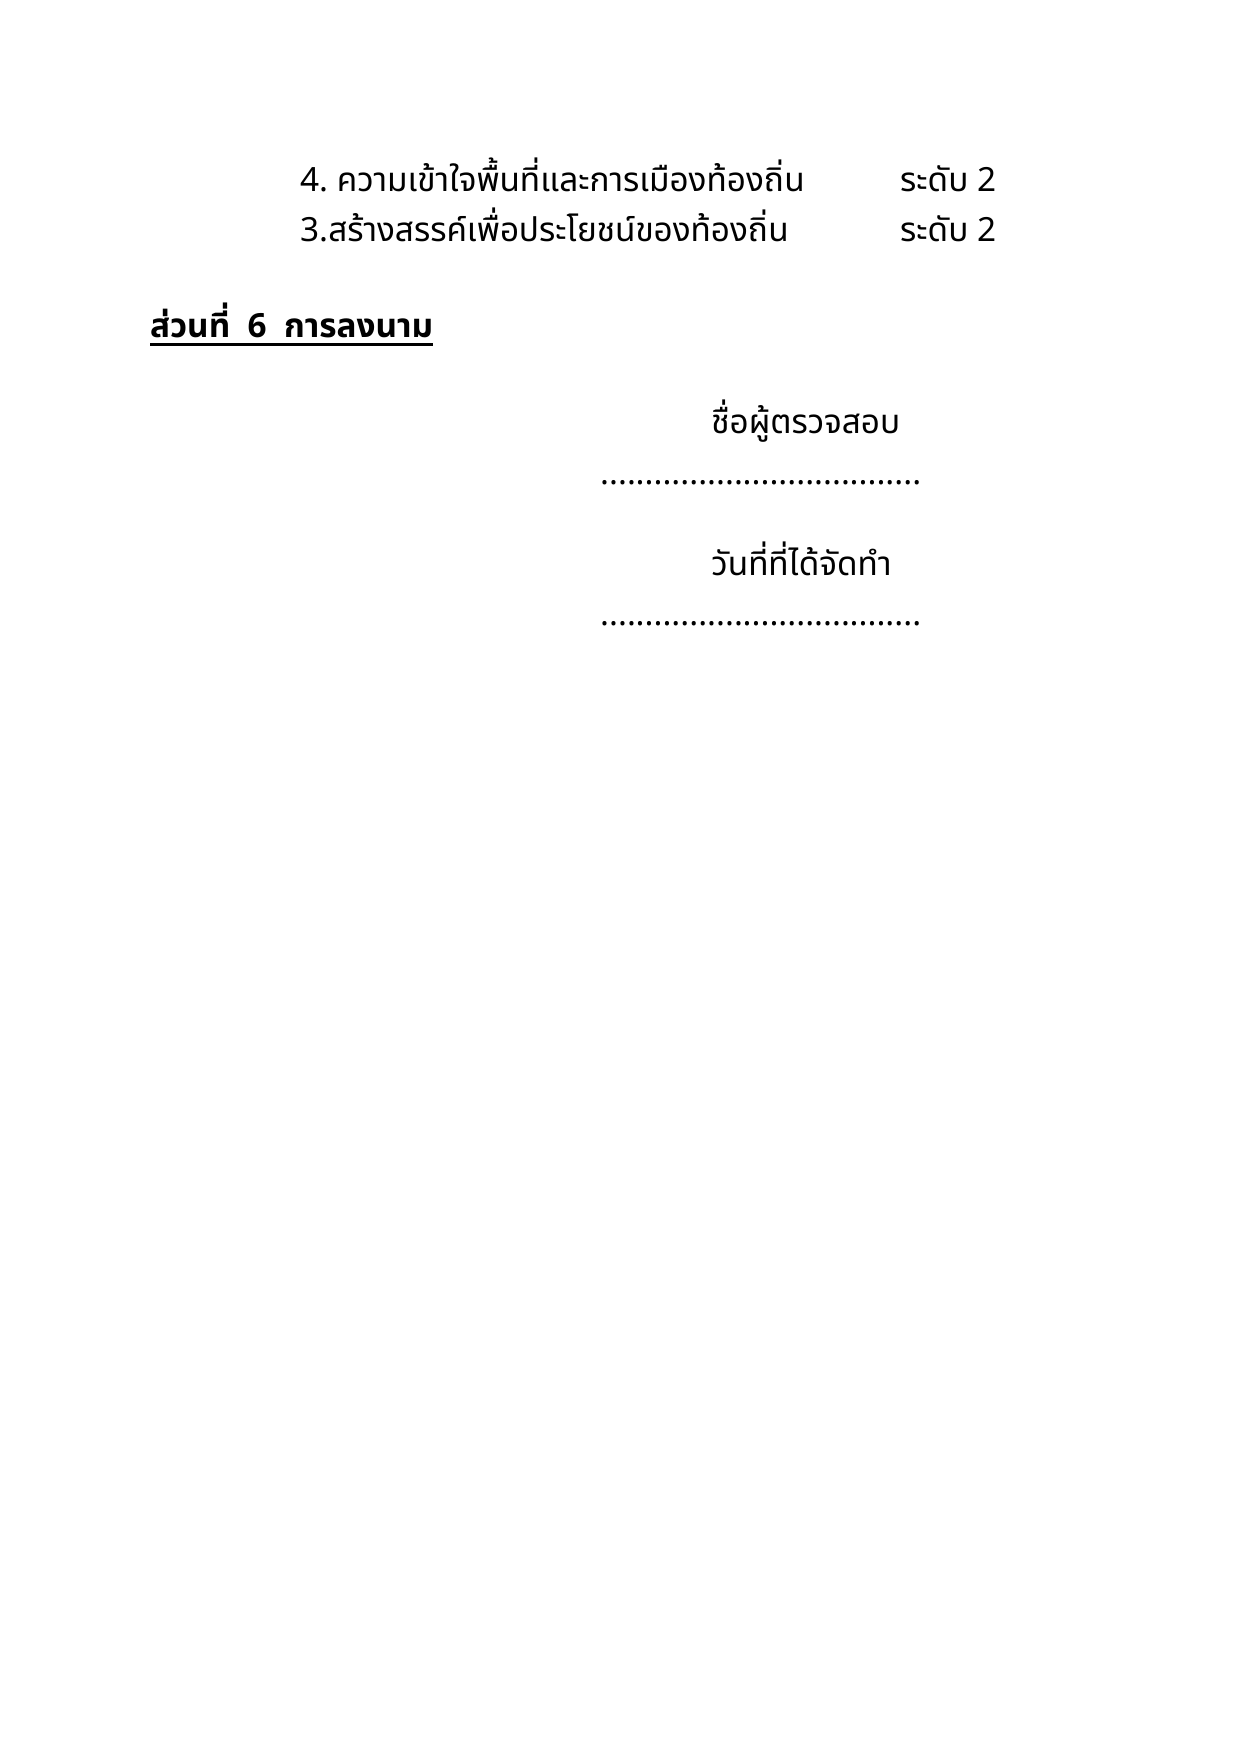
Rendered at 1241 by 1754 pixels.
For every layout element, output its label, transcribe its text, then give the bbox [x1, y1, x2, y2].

text 4. ความเข้าใจพื้นที่และการเมืองท้องถิ่น ระดับ 2 [225, 156, 1090, 206]
text ชื่อผู้ตรวจสอบ .................................... [600, 398, 1090, 494]
text วันที่ที่ได้จัดทำ .................................... [600, 539, 1090, 635]
text ส่วนที่ 6 การลงนาม [150, 302, 1090, 353]
text 3.สร้างสรรค์เพื่อประโยชน์ของท้องถิ่น ระดับ 2 [225, 206, 1090, 257]
